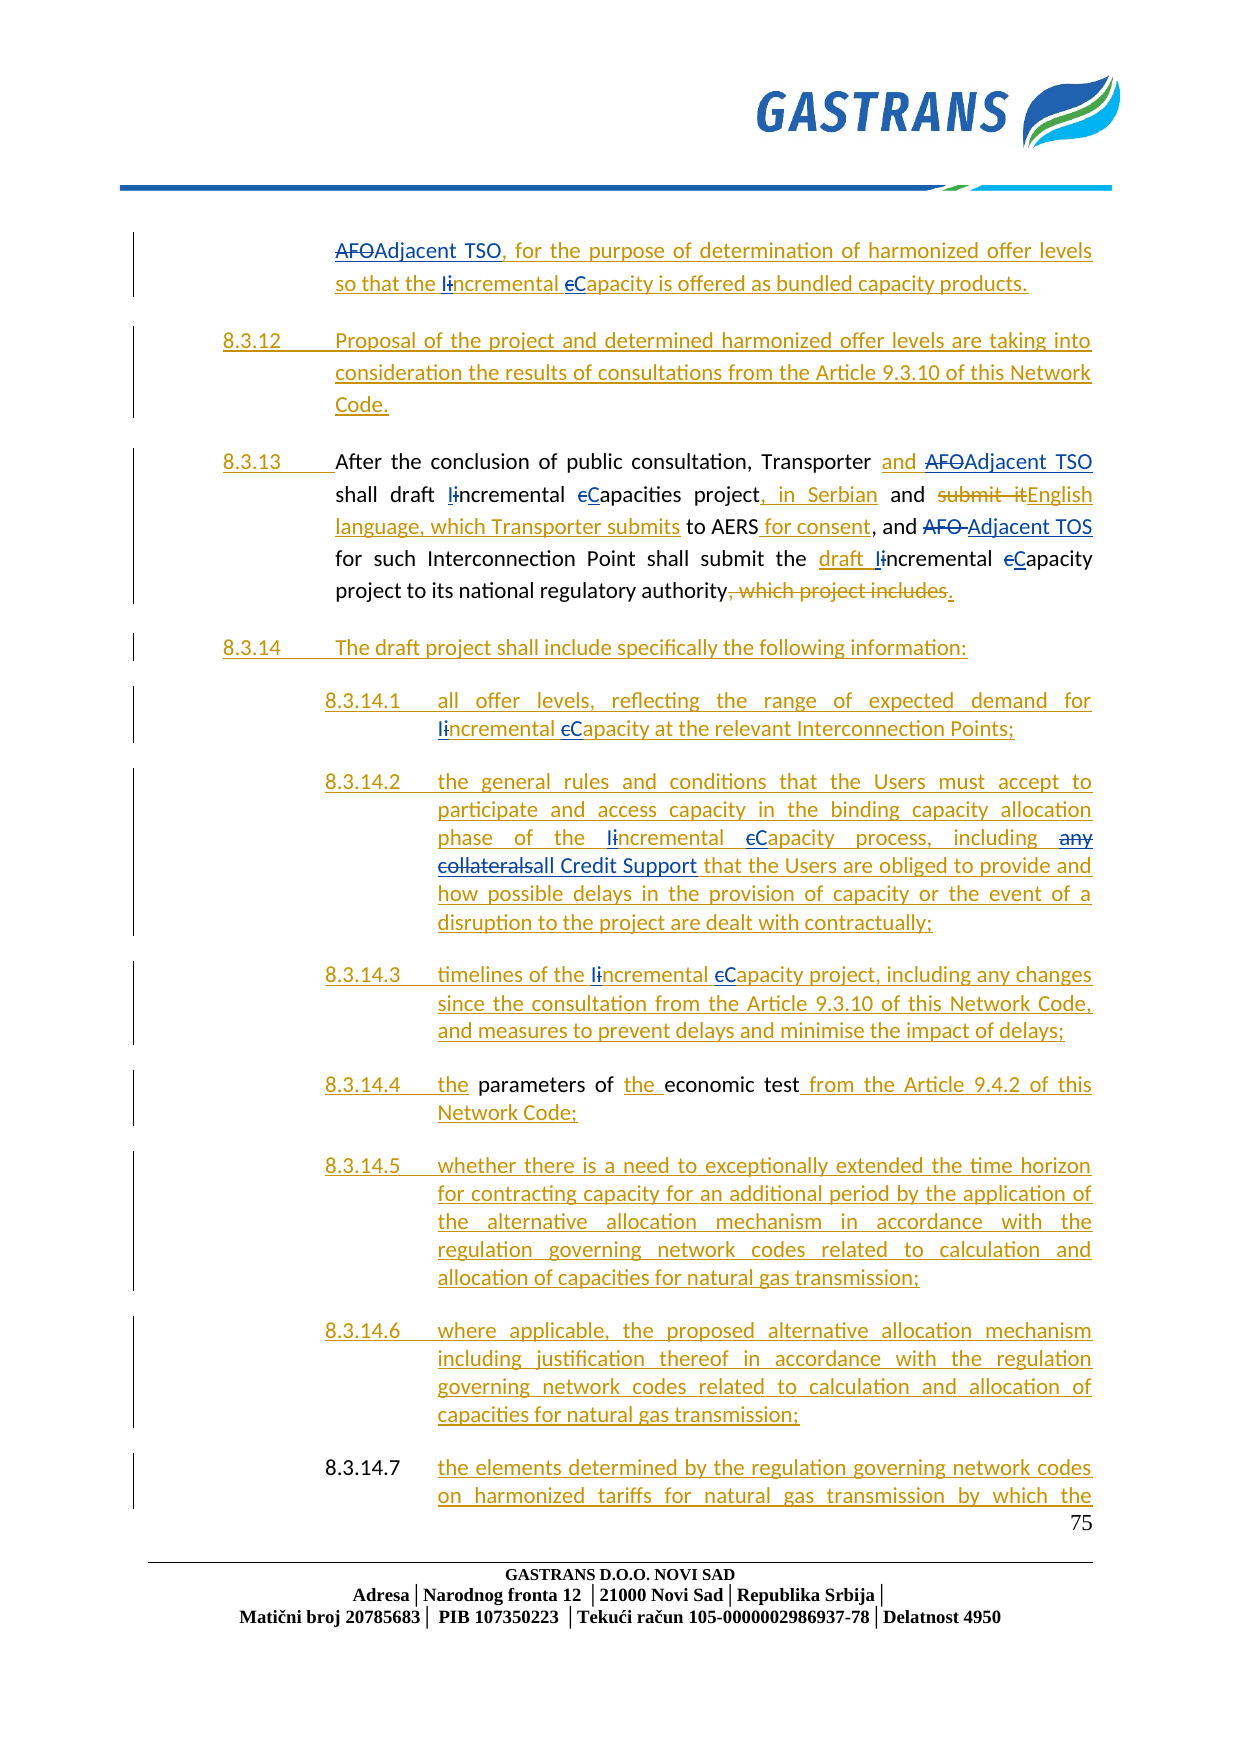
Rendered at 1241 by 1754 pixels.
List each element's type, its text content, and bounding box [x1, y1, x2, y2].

picture [989, 248, 995, 257]
picture [800, 249, 805, 258]
picture [909, 248, 914, 258]
subtitle parameters of economic test [325, 1070, 1093, 1126]
picture [20, 0, 1208, 258]
picture [920, 248, 926, 257]
picture [844, 248, 850, 257]
picture [812, 248, 818, 257]
picture [872, 248, 877, 258]
subtitle After the conclusion of public consultation, Transporter shall draft ncremental apacities project and to AERS, and for such Interconnection Point shall submit the ncremental apacity project to its national regulatory authority [223, 447, 1093, 604]
picture [970, 248, 976, 258]
subtitle . [325, 1453, 1093, 1509]
picture [760, 248, 765, 258]
picture [702, 248, 708, 258]
